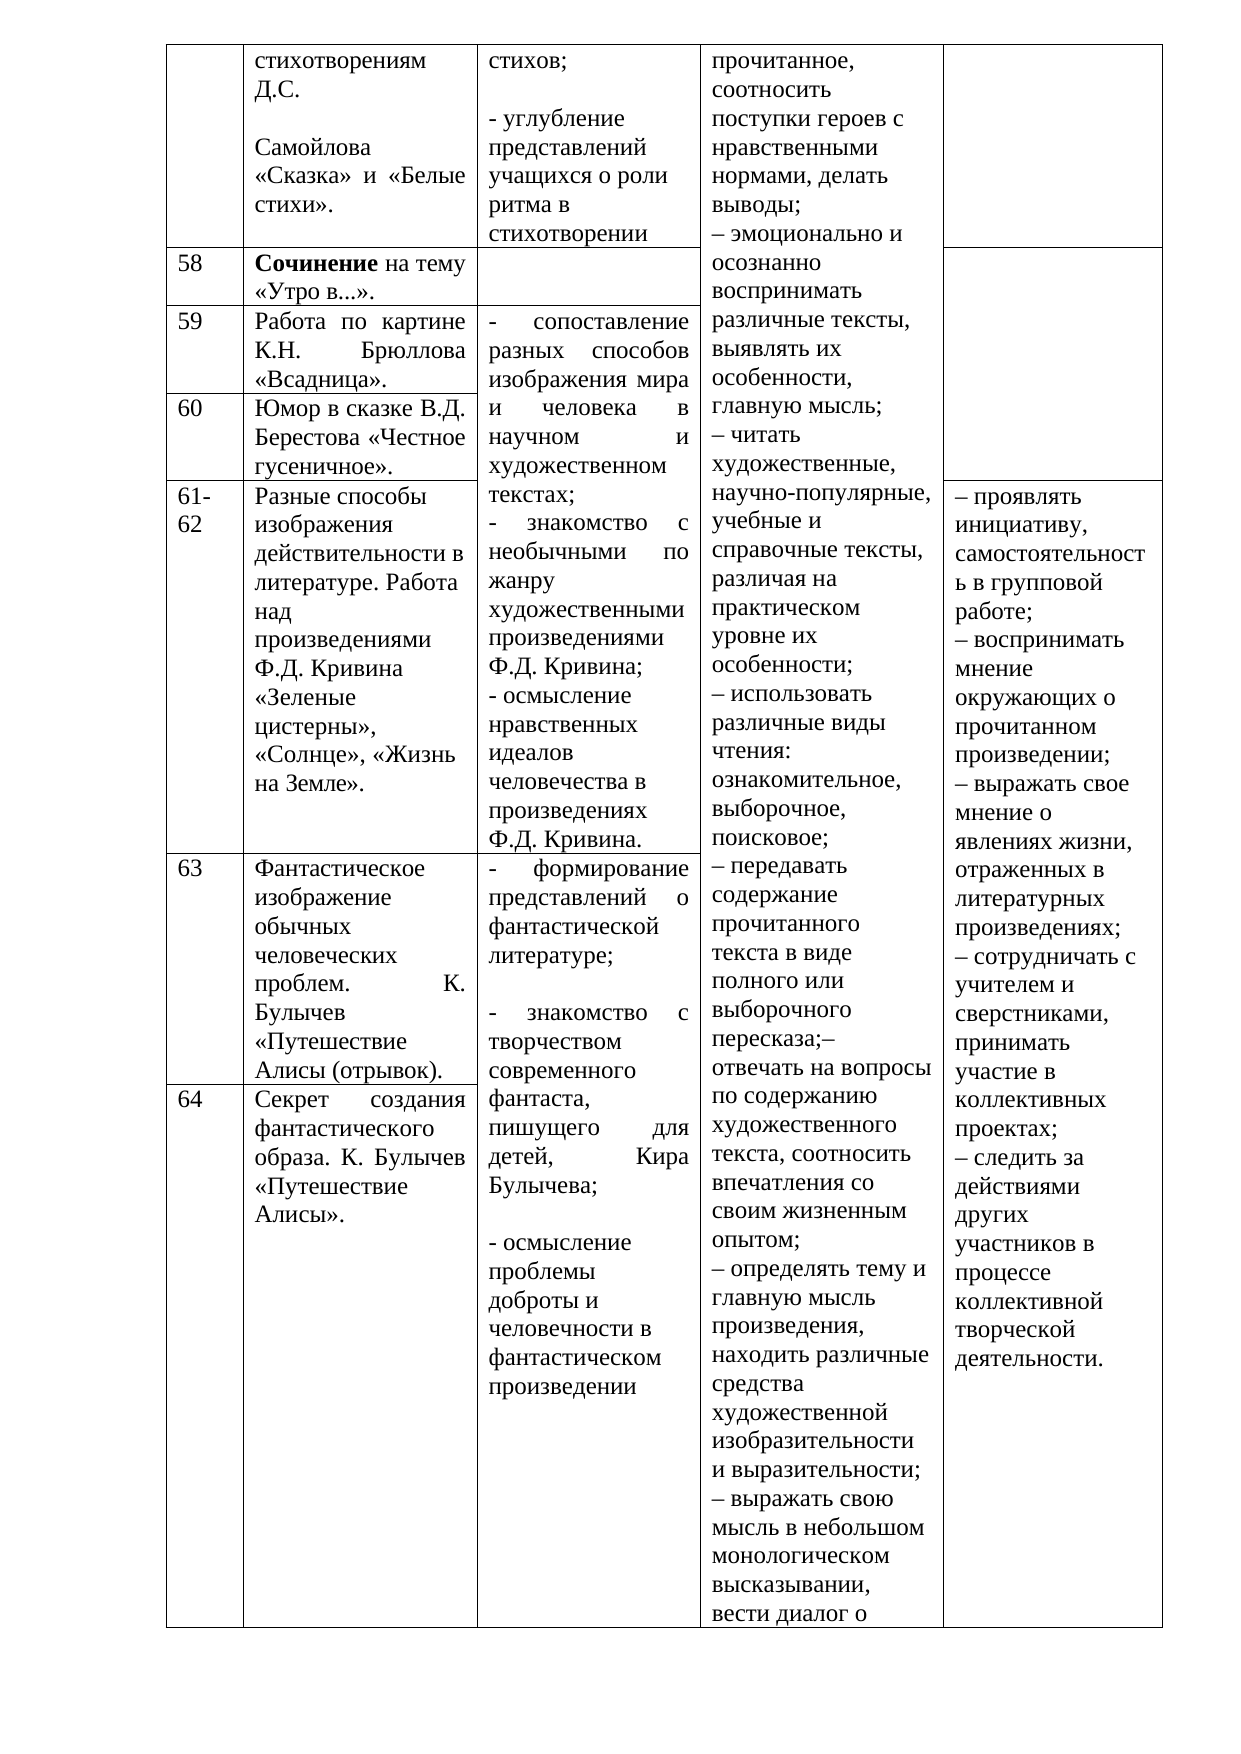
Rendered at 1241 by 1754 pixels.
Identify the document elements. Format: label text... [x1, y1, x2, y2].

table_cell – проявлять инициативу, самостоятельность в групповой работе; – воспринимать мнение окружающих о прочитанном произведении; – выражать свое мнение о явлениях жизни, отраженных в литературных произведениях; – сотрудничать с учителем и сверстниками, принимать участие в коллективных проектах; – следить за действиями других участников в процессе коллективной творческой деятельности. [944, 481, 1162, 1627]
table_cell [244, 45, 477, 247]
table_cell 58 [167, 248, 243, 305]
table_cell 59 [167, 306, 243, 392]
table_cell - сопоставление разных способов изображения мира и человека в научном и художественном текстах; - знакомство с необычными по жанру художественными произведениями Ф.Д. Кривина; - осмысление нравственных идеалов человечества в произведениях Ф.Д. Кривина. [478, 306, 700, 852]
table_cell Разные способы изображения действительности в литературе. Работа над произведениями Ф.Д. Кривина «Зеленые цистерны», «Солнце», «Жизнь на Земле». [244, 481, 477, 852]
table_cell Сочинение на тему «Утро в...». [244, 248, 477, 305]
table_cell Работа по картине К.Н. Брюллова «Всадница». [244, 306, 477, 392]
table_cell [944, 248, 1162, 480]
table_cell 57 [167, 45, 243, 247]
table_cell 61-62 [167, 481, 243, 852]
table_cell - формирование представлений о фантастической литературе; - знакомство с творчеством современного фантаста, пишущего для детей, Кира Булычева; - осмысление проблемы доброты и человечности в фантастическом произведении [478, 854, 700, 1627]
table_cell Юмор в сказке В.Д. Берестова «Честное гусеничное». [244, 394, 477, 480]
table_cell Фантастическое изображение обычных человеческих проблем. К. Булычев «Путешествие Алисы (отрывок). [244, 854, 477, 1083]
table_cell 63 [167, 854, 243, 1083]
table_cell [478, 248, 700, 305]
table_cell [244, 1085, 477, 1627]
table_cell 60 [167, 394, 243, 480]
table_cell 64 [167, 1085, 243, 1627]
